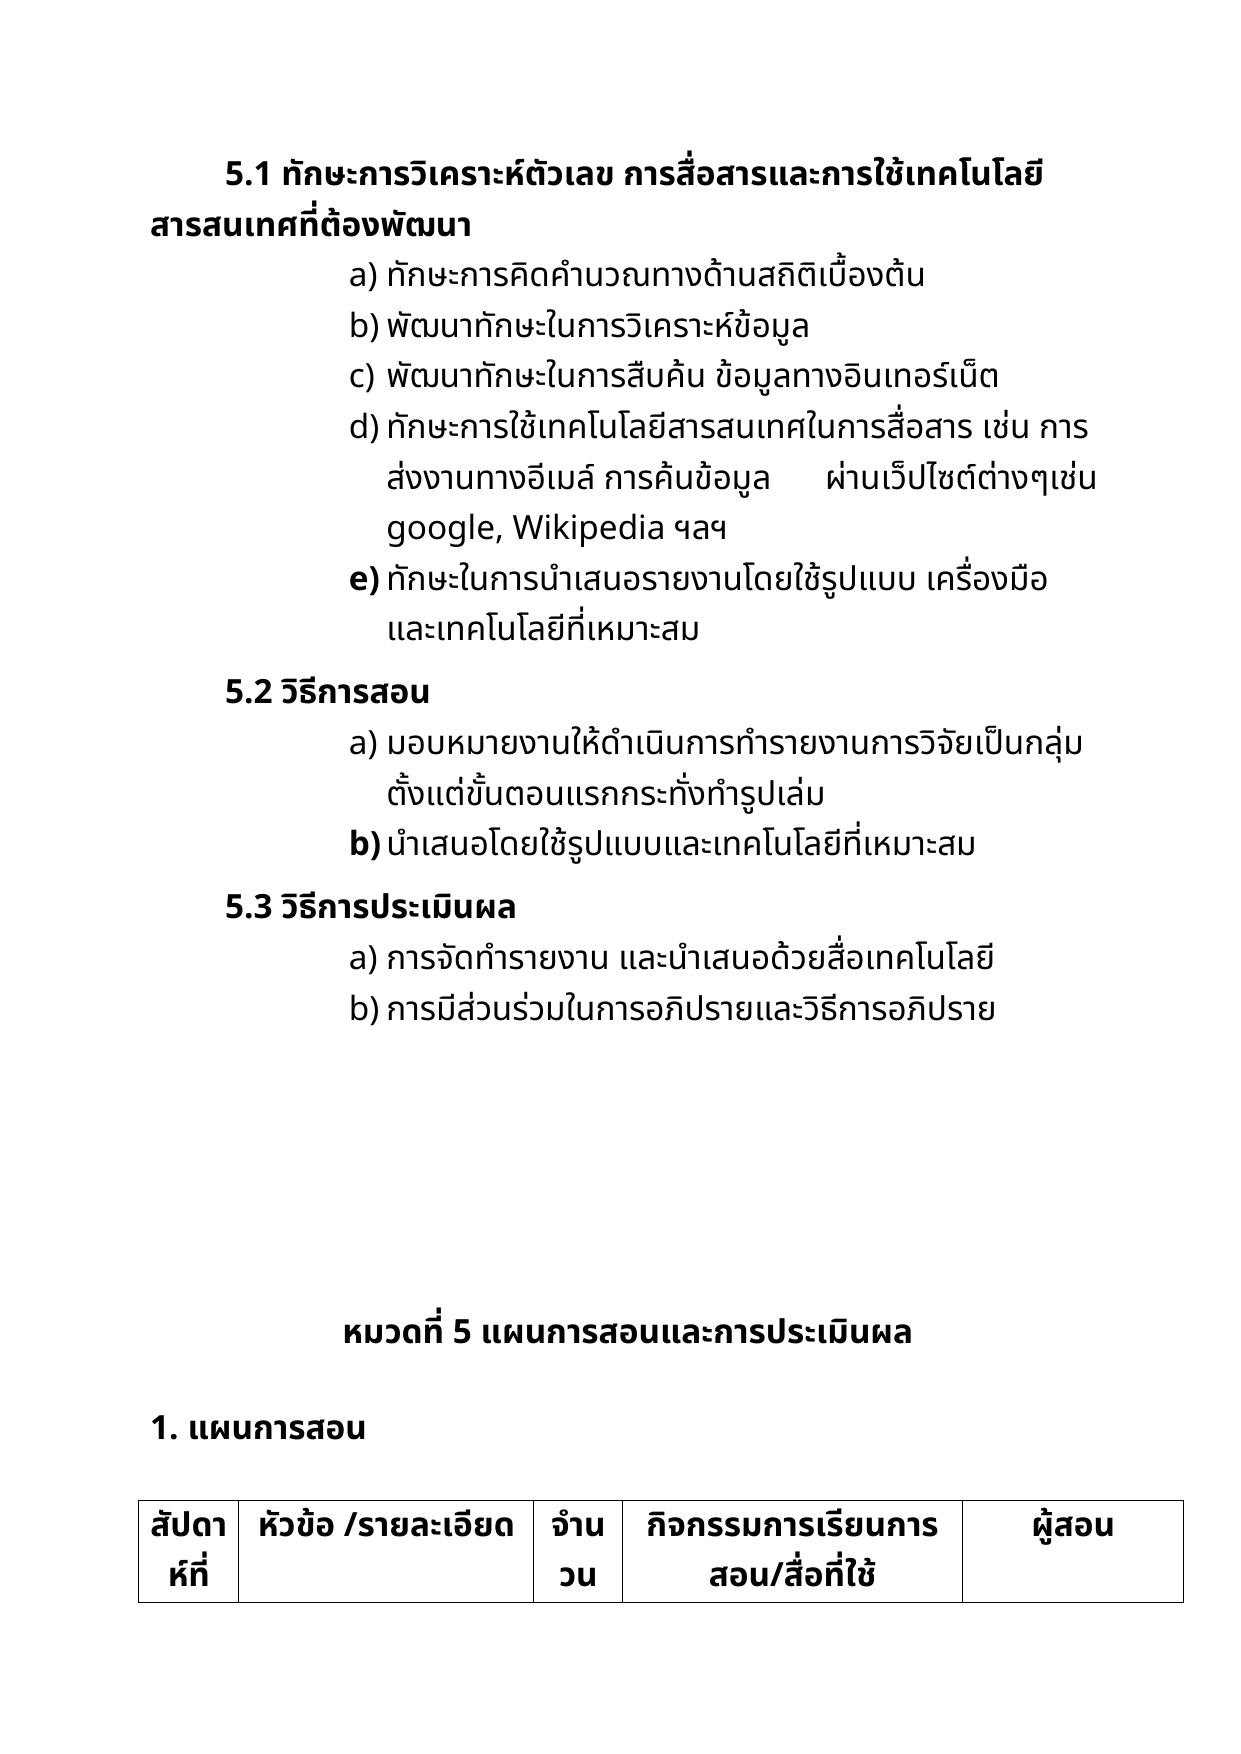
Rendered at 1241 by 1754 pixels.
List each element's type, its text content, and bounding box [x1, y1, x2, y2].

list การมีส่วนร่วมในการอภิปรายและวิธีการอภิปราย [349, 984, 1105, 1035]
list ทักษะในการนำเสนอรายงานโดยใช้รูปแบบ เครื่องมือ และเทคโนโลยีที่เหมาะสม [349, 555, 1105, 656]
table_header หัวข้อ /รายละเอียด [239, 1501, 533, 1602]
list การจัดทำรายงาน และนำเสนอด้วยสื่อเทคโนโลยี [349, 934, 1105, 984]
text 5.1 ทักษะการวิเคราะห์ตัวเลข การสื่อสารและการใช้เทคโนโลยีสารสนเทศที่ต้องพัฒนา [150, 150, 1105, 251]
table_header สัปดาห์ที่ [139, 1501, 238, 1602]
text 5.2 วิธีการสอน [150, 668, 1105, 719]
table_header ผู้สอน [963, 1501, 1183, 1602]
list นำเสนอโดยใช้รูปแบบและเทคโนโลยีที่เหมาะสม [349, 820, 1105, 871]
text 5.3 วิธีการประเมินผล [150, 883, 1105, 934]
text หมวดที่ 5 แผนการสอนและการประเมินผล [150, 1307, 1105, 1358]
list ทักษะการใช้เทคโนโลยีสารสนเทศในการสื่อสาร เช่น การส่งงานทางอีเมล์ การค้นข้อมูล ผ่านเว็ปไซต์ต่างๆเช่น google, Wikipedia ฯลฯ [349, 403, 1105, 555]
list พัฒนาทักษะในการสืบค้น ข้อมูลทางอินเทอร์เน็ต [349, 352, 1105, 403]
list พัฒนาทักษะในการวิเคราะห์ข้อมูล [349, 302, 1105, 352]
list มอบหมายงานให้ดำเนินการทำรายงานการวิจัยเป็นกลุ่มตั้งแต่ขั้นตอนแรกกระทั่งทำรูปเล่ม [349, 719, 1105, 820]
table_header จำนวนชั่วโมง [534, 1501, 622, 1602]
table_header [623, 1501, 962, 1602]
text 1. แผนการสอน [150, 1403, 1105, 1454]
list ทักษะการคิดคำนวณทางด้านสถิติเบื้องต้น [349, 251, 1105, 302]
